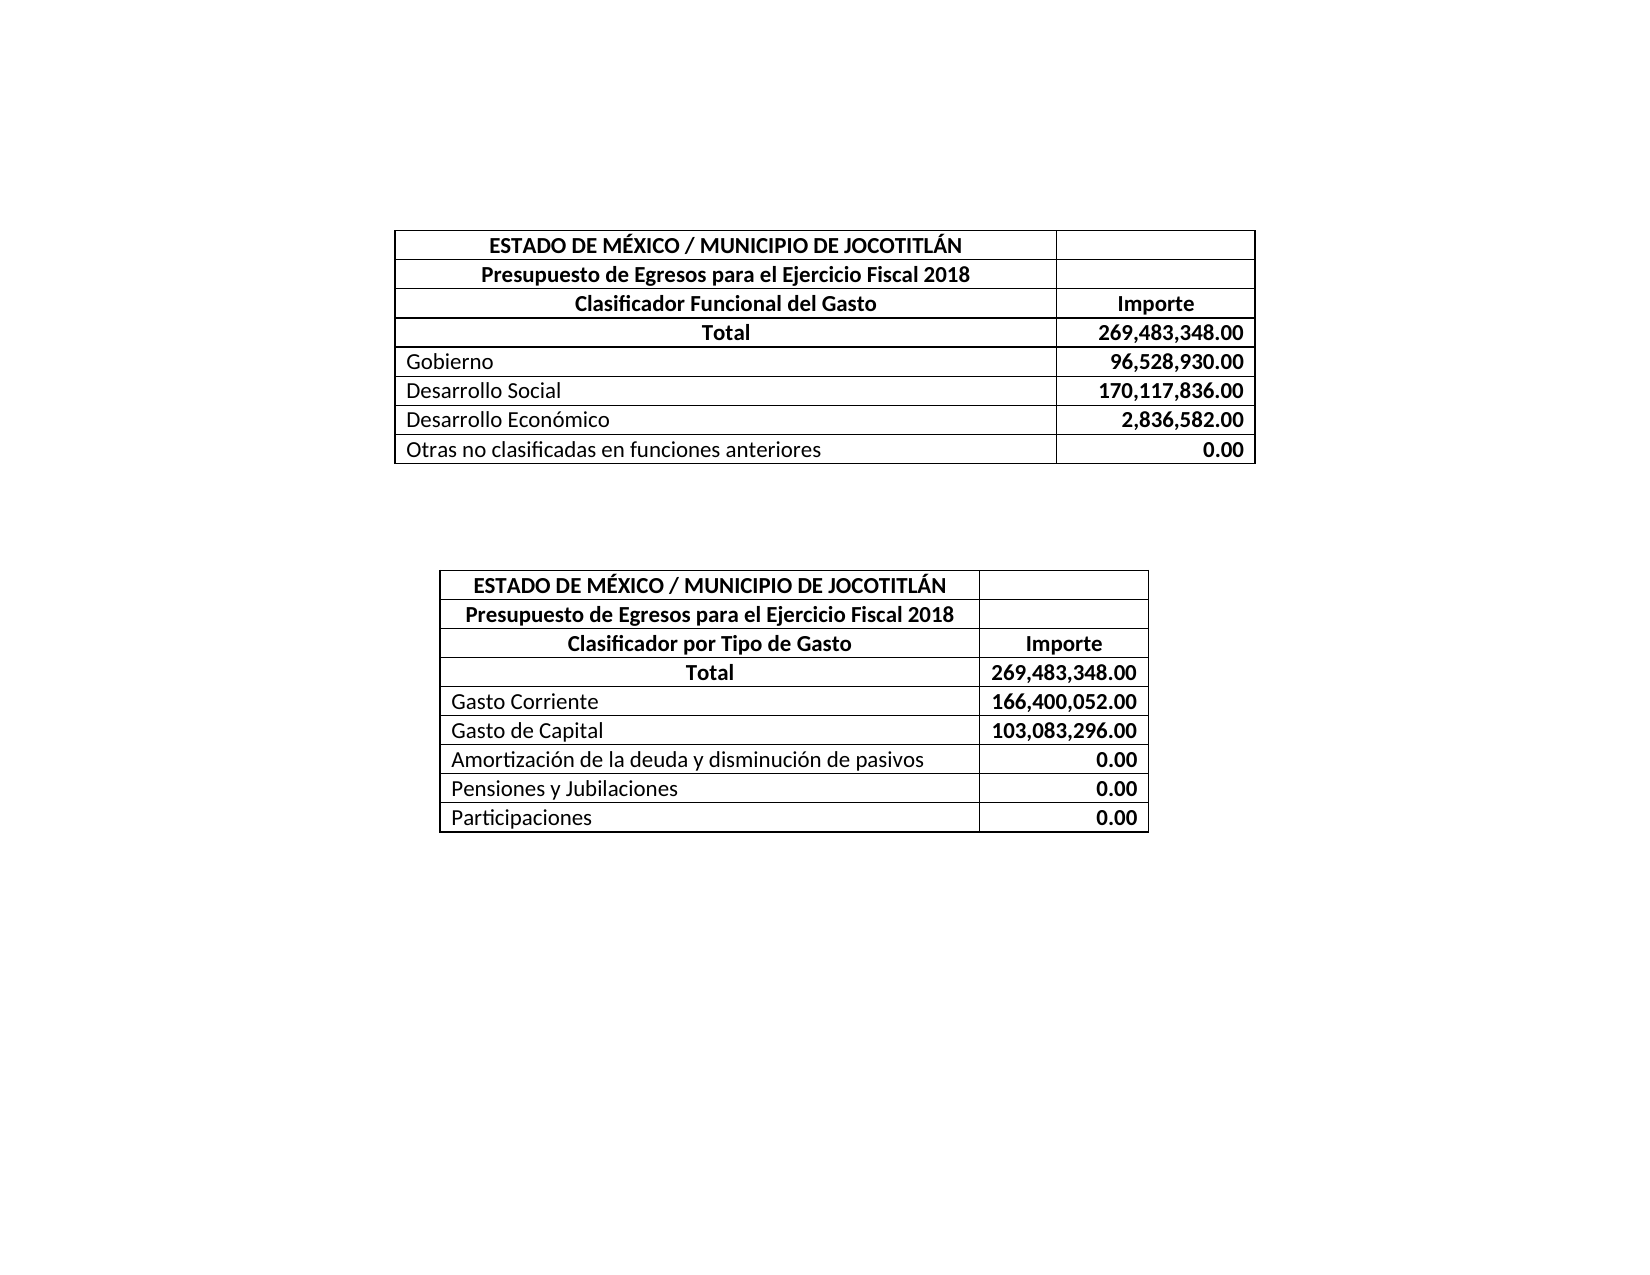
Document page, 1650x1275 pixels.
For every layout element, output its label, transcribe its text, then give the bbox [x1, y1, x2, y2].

table_header ESTADO DE MÉXICO / MUNICIPIO DE JOCOTITLÁN [396, 231, 1056, 259]
table_cell Desarrollo Económico [396, 406, 1056, 434]
table_cell 0.00 [1057, 435, 1254, 463]
table_cell Presupuesto de Egresos para el Ejercicio Fiscal 2018 [441, 600, 979, 628]
table_header [980, 571, 1148, 599]
table_cell Importe [980, 629, 1148, 657]
table_cell Clasificador por Tipo de Gasto [441, 629, 979, 657]
table_cell 0.00 [980, 803, 1148, 831]
table_cell 269,483,348.00 [1057, 319, 1254, 346]
table_cell Pensiones y Jubilaciones [441, 774, 979, 802]
table_cell [980, 600, 1148, 628]
table_cell Total [396, 319, 1056, 346]
table_cell 269,483,348.00 [980, 658, 1148, 686]
table_header ESTADO DE MÉXICO / MUNICIPIO DE JOCOTITLÁN [441, 571, 979, 599]
table_cell 96,528,930.00 [1057, 348, 1254, 376]
table_cell 0.00 [980, 745, 1148, 773]
table_cell Amortización de la deuda y disminución de pasivos [441, 745, 979, 773]
table_cell 166,400,052.00 [980, 687, 1148, 715]
table_cell Desarrollo Social [396, 377, 1056, 404]
table_cell Presupuesto de Egresos para el Ejercicio Fiscal 2018 [396, 260, 1056, 288]
table_cell Clasificador Funcional del Gasto [396, 289, 1056, 317]
table_cell Total [441, 658, 979, 686]
table_cell 2,836,582.00 [1057, 406, 1254, 434]
table_cell Otras no clasificadas en funciones anteriores [396, 435, 1056, 463]
table_cell Gasto Corriente [441, 687, 979, 715]
table_cell [1057, 260, 1254, 288]
table_cell Participaciones [441, 803, 979, 831]
table_header [1057, 231, 1254, 259]
table_cell 103,083,296.00 [980, 716, 1148, 744]
table_cell Importe [1057, 289, 1254, 317]
table_cell 0.00 [980, 774, 1148, 802]
table_cell Gasto de Capital [441, 716, 979, 744]
table_cell Gobierno [396, 348, 1056, 376]
table_cell 170,117,836.00 [1057, 377, 1254, 404]
